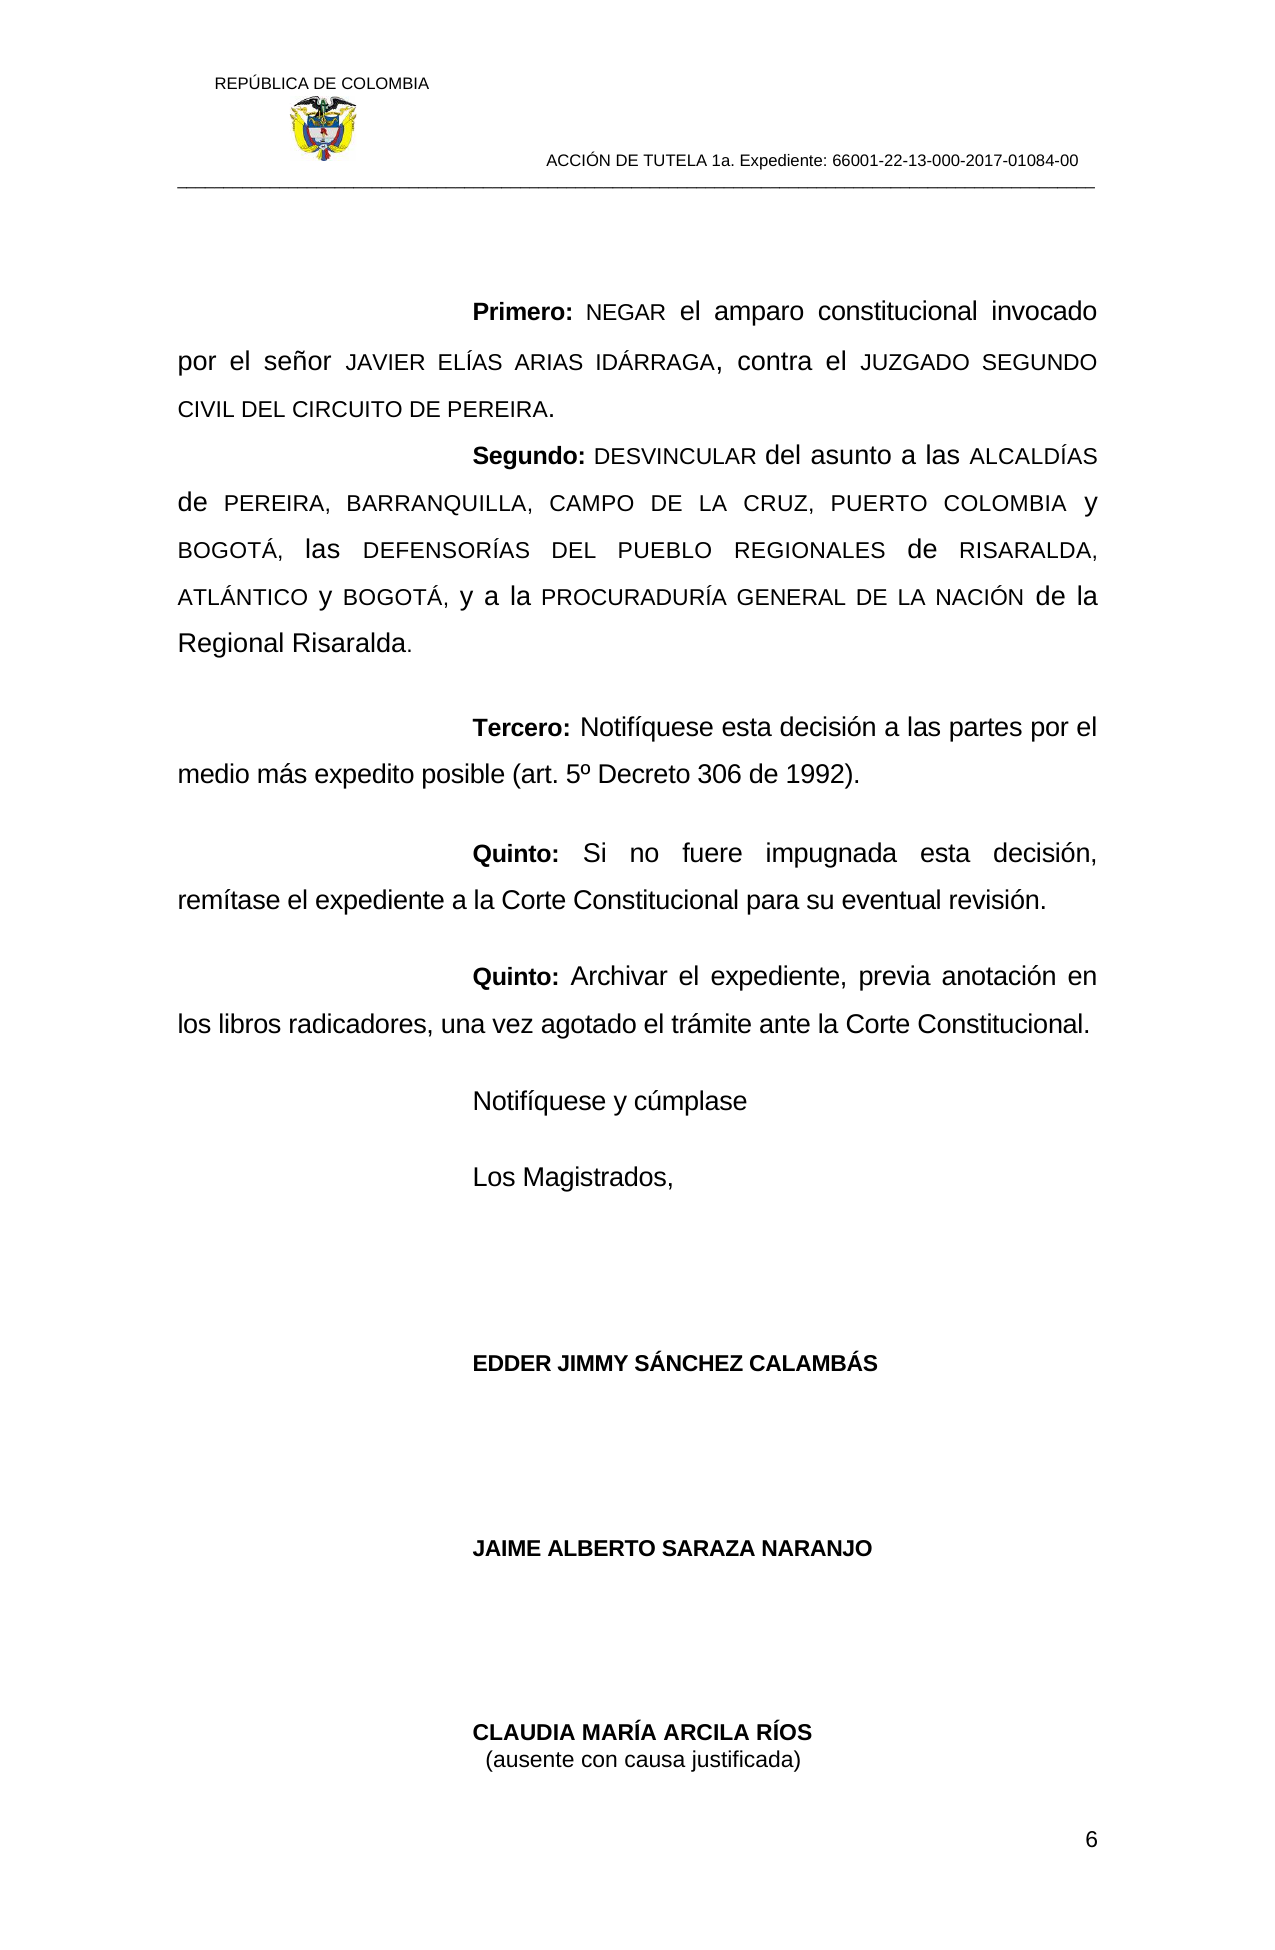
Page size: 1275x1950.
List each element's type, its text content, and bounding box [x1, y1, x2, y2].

text Segundo: DESVINCULAR del asunto a las ALCALDÍAS de PEREIRA, BARRANQUILLA, CAMPO DE LA CRUZ, PUERTO COLOMBIA y BOGOTÁ, las DEFENSORÍAS DEL PUEBLO REGIONALES de RISARALDA, ATLÁNTICO y BOGOTÁ, y a la PROCURADURÍA GENERAL DE LA NACIÓN de la Regional Risaralda. [177, 439, 1098, 658]
text JAIME ALBERTO SARAZA NARANJO [177, 1535, 1098, 1561]
text EDDER JIMMY SÁNCHEZ CALAMBÁS [177, 1350, 1098, 1377]
text Primero: NEGAR el amparo constitucional invocado por el señor JAVIER ELÍAS ARIAS IDÁRRAGA, contra el JUZGADO SEGUNDO CIVIL DEL CIRCUITO DE PEREIRA. [177, 295, 1098, 424]
picture [289, 96, 357, 161]
text CLAUDIA MARÍA ARCILA RÍOS [177, 1719, 1098, 1746]
text Los Magistrados, [177, 1161, 1098, 1192]
text Tercero: Notifíquese esta decisión a las partes por el medio más expedito posible (art. 5º Decreto 306 de 1992). [177, 711, 1098, 789]
text Quinto: Si no fuere impugnada esta decisión, remítase el expediente a la Corte Constitucional para su eventual revisión. [177, 837, 1098, 915]
text Quinto: Archivar el expediente, previa anotación en los libros radicadores, una vez agotado el trámite ante la Corte Constitucional. [177, 959, 1098, 1040]
text (ausente con causa justificada) [177, 1746, 1098, 1772]
text Notifíquese y cúmplase [177, 1085, 1098, 1117]
